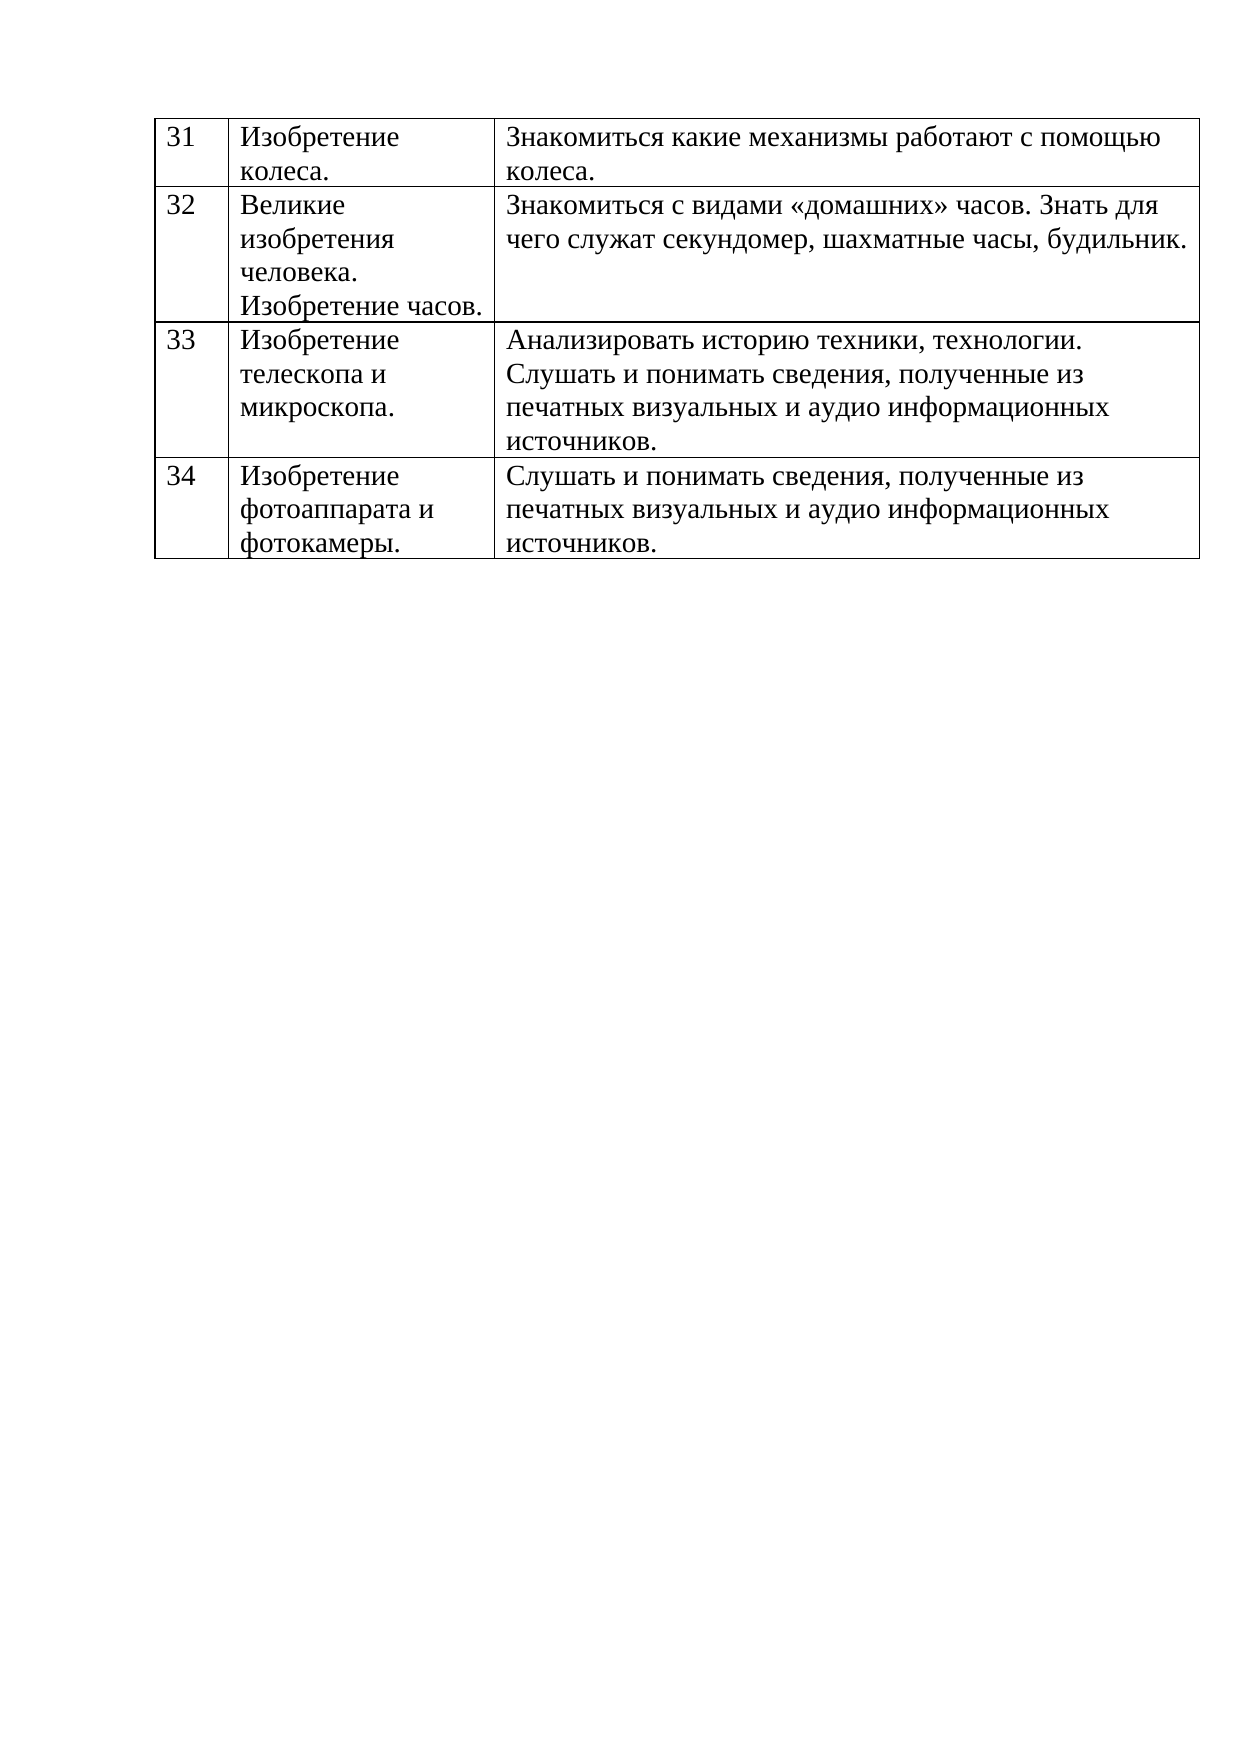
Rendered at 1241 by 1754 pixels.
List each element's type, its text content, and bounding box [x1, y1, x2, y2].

table_cell 32 [156, 187, 228, 321]
table_cell Знакомиться какие механизмы работают с помощью колеса. [495, 119, 1199, 186]
table_cell Слушать и понимать сведения, полученные из печатных визуальных и аудио информационных источников. [495, 458, 1199, 558]
table_cell 33 [156, 323, 228, 457]
table_cell 31 [156, 119, 228, 186]
table_cell Изобретение фотоаппарата и фотокамеры. [229, 458, 494, 558]
table_cell Изобретение телескопа и микроскопа. [229, 323, 494, 457]
table_cell Анализировать историю техники, технологии. Слушать и понимать сведения, полученные из печатных визуальных и аудио информационных источников. [495, 323, 1199, 457]
table_cell Изобретение колеса. [229, 119, 494, 186]
table_cell 34 [156, 458, 228, 558]
table_cell Великие изобретения человека. Изобретение часов. [229, 187, 494, 321]
table_cell Знакомиться с видами «домашних» часов. Знать для чего служат секундомер, шахматные часы, будильник. [495, 187, 1199, 321]
